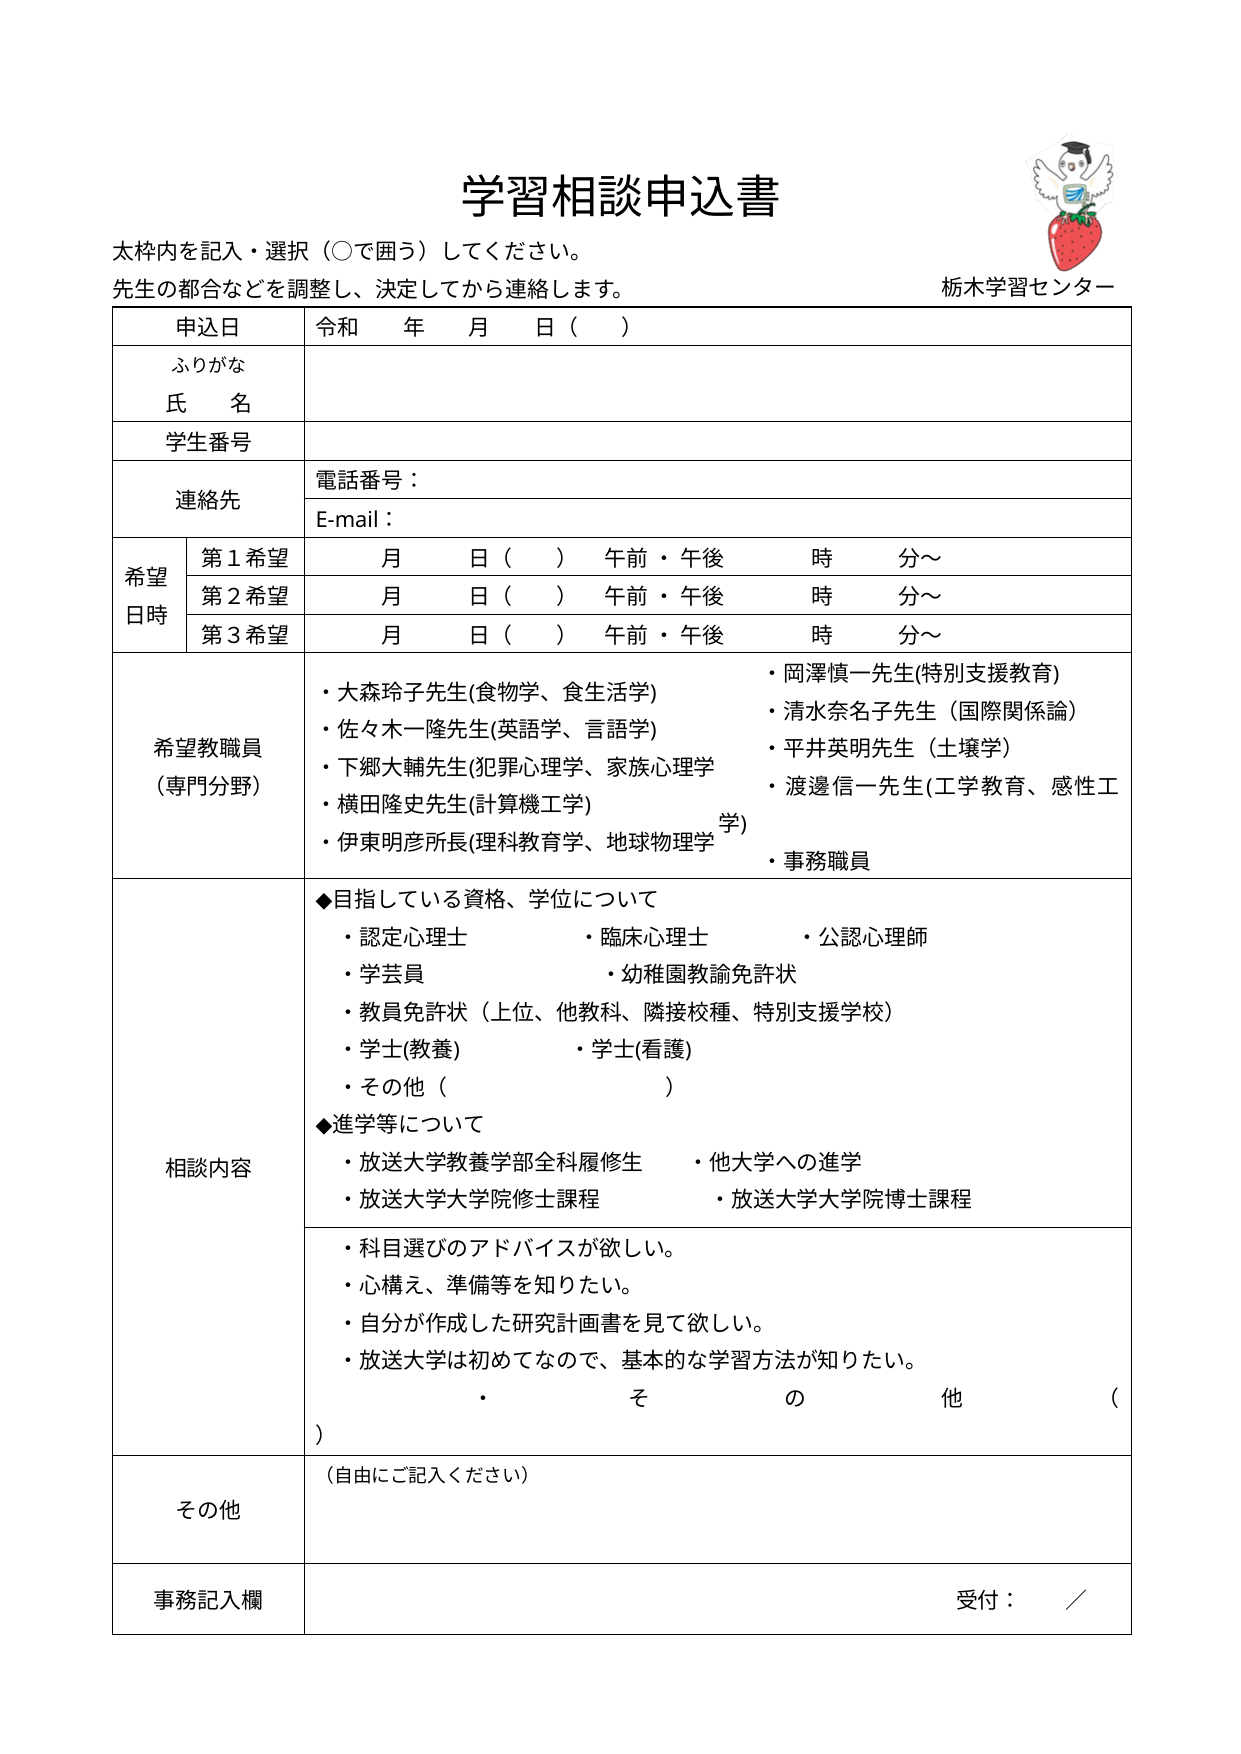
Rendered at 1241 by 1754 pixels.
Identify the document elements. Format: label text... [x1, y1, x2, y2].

table_cell [305, 346, 1131, 421]
table_cell 月 日（ ） 午前 ・ 午後 時 分～ [305, 615, 1131, 652]
table_cell [305, 422, 1131, 459]
table_cell その他 [113, 1456, 304, 1562]
table_header 申込日 [113, 308, 304, 345]
table_cell ・大森玲子先生(食物学、食生活学) ・佐々木一隆先生(英語学、言語学) ・下郷大輔先生(犯罪心理学、家族心理学) ・横田隆史先生(計算機工学) ・伊東明彦所長(理科教育学、地球物理学) [305, 653, 707, 878]
table_cell 月 日（ ） 午前 ・ 午後 時 分～ [305, 576, 1131, 614]
table_cell 電話番号： [305, 461, 1131, 498]
text 先生の都合などを調整し、決定してから連絡します。 [112, 269, 1128, 306]
table_cell ・科目選びのアドバイスが欲しい。 ・心構え、準備等を知りたい。 ・自分が作成した研究計画書を見て欲しい。 ・放送大学は初めてなので、基本的な学習方法が知りたい。 ・その他（ ） [305, 1228, 1131, 1455]
table_header 令和 年 月 日（ ） [305, 308, 1131, 345]
table_cell （自由にご記入ください） [305, 1456, 1131, 1562]
table_cell ふりがな 氏 名 [113, 346, 304, 421]
table_cell 相談内容 [113, 879, 304, 1455]
table_cell 希望教職員 （専門分野） [113, 653, 304, 878]
picture [1011, 127, 1132, 284]
table_cell 連絡先 [113, 461, 304, 537]
table_cell 事務記入欄 [113, 1564, 304, 1634]
table_cell 第２希望 [187, 576, 304, 614]
text 学習相談申込書 [112, 156, 1128, 231]
table_cell 第１希望 [187, 538, 304, 575]
table_cell 第３希望 [187, 615, 304, 652]
table_cell ◆目指している資格、学位について ・認定心理士 ・臨床心理士 ・公認心理師 ・学芸員 ・幼稚園教諭免許状 ・教員免許状（上位、他教科、隣接校種、特別支援学校） ・学士(教養) ・学士(看護) ・その他（ ） ◆進学等について ・放送大学教養学部全科履修生 ・他大学への進学 ・放送大学大学院修士課程 ・放送大学大学院博士課程 [305, 879, 1131, 1227]
table_cell 希望 日時 [113, 538, 186, 652]
table_cell 受付： ／ [305, 1564, 1131, 1634]
table_cell 月 日（ ） 午前 ・ 午後 時 分～ [305, 538, 1131, 575]
text 太枠内を記入・選択（○で囲う）してください。 [112, 231, 1128, 269]
table_cell ・岡澤慎一先生(特別支援教育) ・清水奈名子先生（国際関係論） ・平井英明先生（土壌学） ・渡邊信一先生(工学教育、感性工学) ・事務職員 [707, 653, 1131, 878]
table_cell E-mail： [305, 499, 1131, 537]
table_cell 学生番号 [113, 422, 304, 459]
